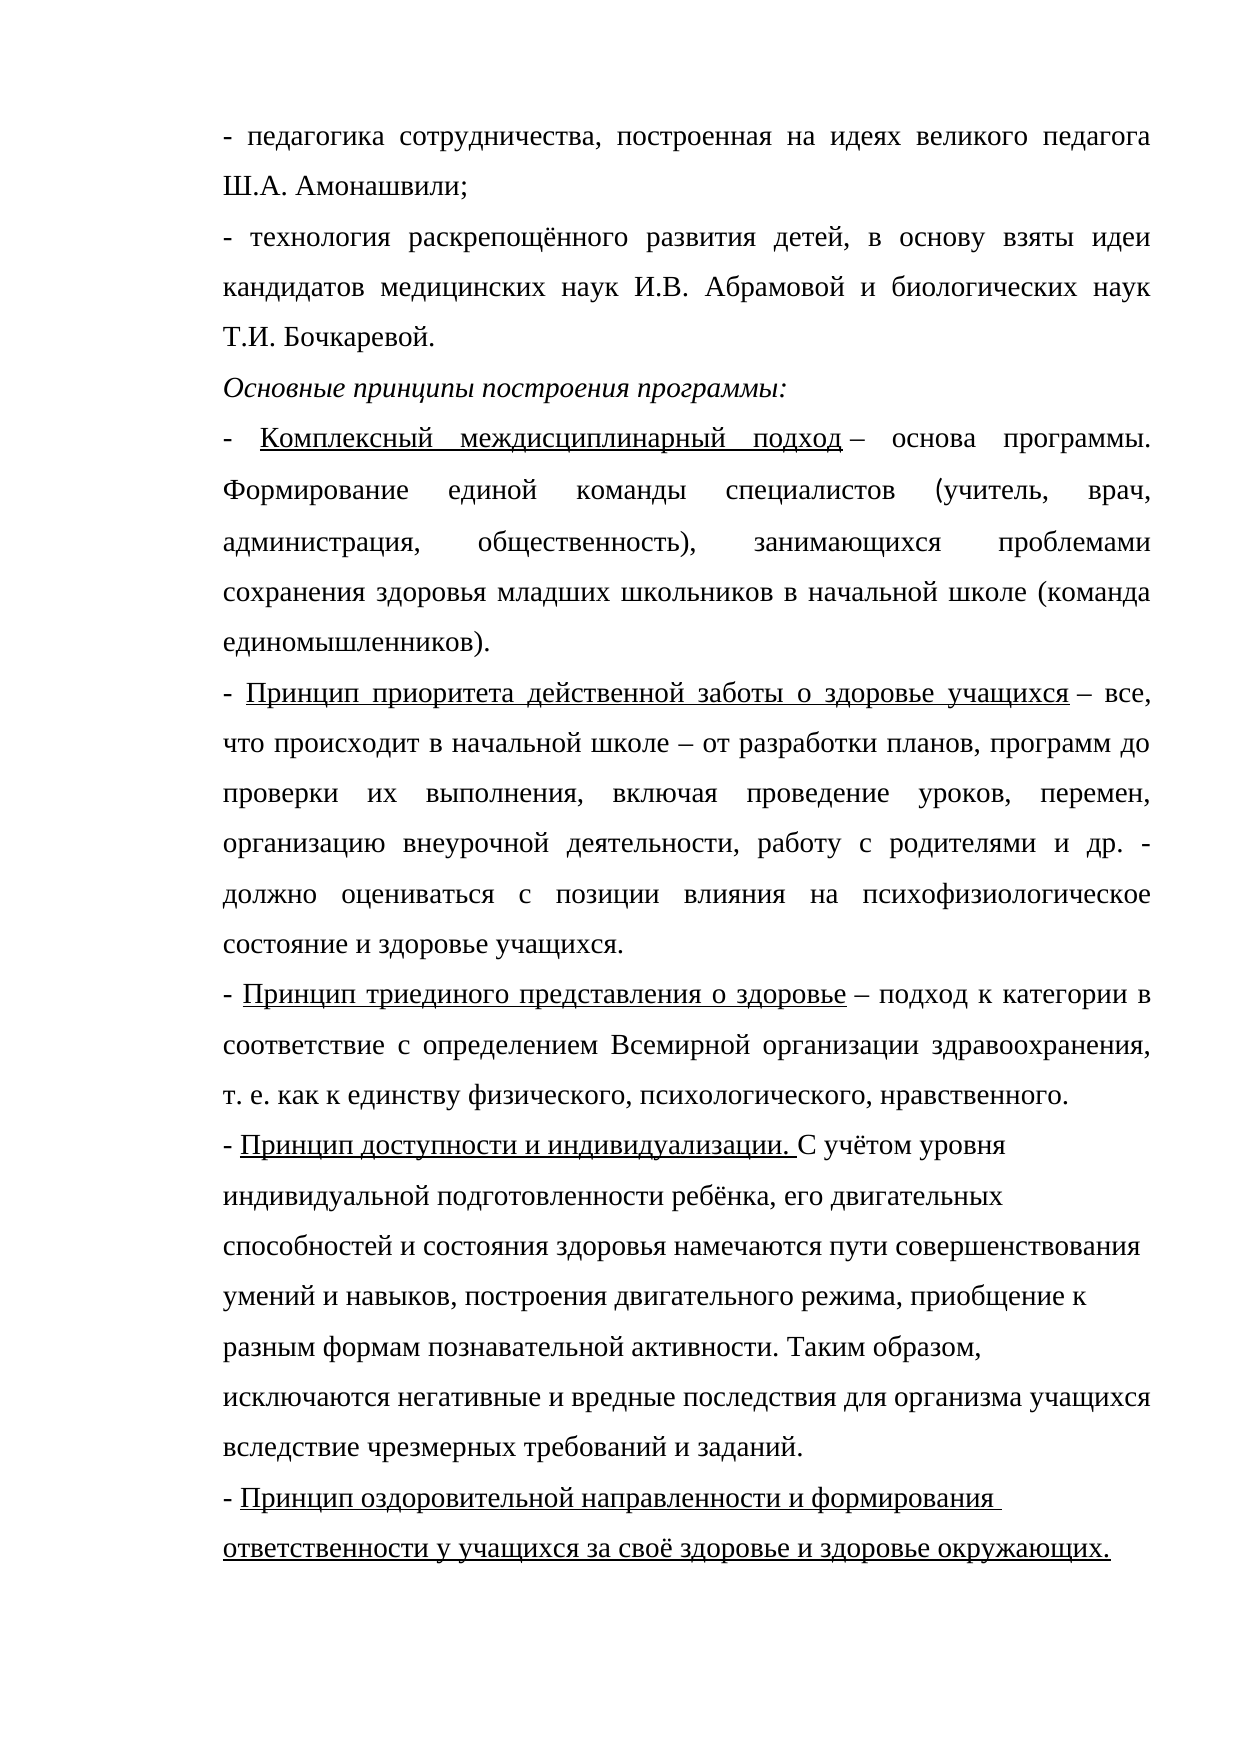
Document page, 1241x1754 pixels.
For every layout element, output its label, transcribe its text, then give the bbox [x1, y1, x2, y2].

text - Принцип триединого представления о здоровье – подход к категории в соответствие с определением Всемирной организации здравоохранения, т. е. как к единству физического, психологического, нравственного. [223, 977, 1152, 1111]
text - Принцип приоритета действенной заботы о здоровье учащихся – все, что происходит в начальной школе – от разработки планов, программ до проверки их выполнения, включая проведение уроков, перемен, организацию внеурочной деятельности, работу с родителями и др. - должно оцениваться с позиции влияния на психофизиологическое состояние и здоровье учащихся. [223, 675, 1152, 960]
text - технология раскрепощённого развития детей, в основу взяты идеи кандидатов медицинских наук И.В. Абрамовой и биологических наук Т.И. Бочкаревой. [223, 219, 1152, 353]
text Основные принципы построения программы: [223, 370, 1152, 403]
text - Принцип оздоровительной направленности и формирования ответственности у учащихся за своё здоровье и здоровье окружающих. [223, 1480, 1152, 1563]
text - педагогика сотрудничества, построенная на идеях великого педагога Ш.А. Амонашвили; [223, 118, 1152, 202]
text - Комплексный междисциплинарный подход – основа программы. Формирование единой команды специалистов (учитель, врач, администрация, общественность), занимающихся проблемами сохранения здоровья младших школьников в начальной школе (команда единомышленников). [223, 420, 1152, 658]
text - Принцип доступности и индивидуализации. С учётом уровня индивидуальной подготовленности ребёнка, его двигательных способностей и состояния здоровья намечаются пути совершенствования умений и навыков, построения двигательного режима, приобщение к разным формам познавательной активности. Таким образом, исключаются негативные и вредные последствия для организма учащихся вследствие чрезмерных требований и заданий. [223, 1127, 1152, 1463]
